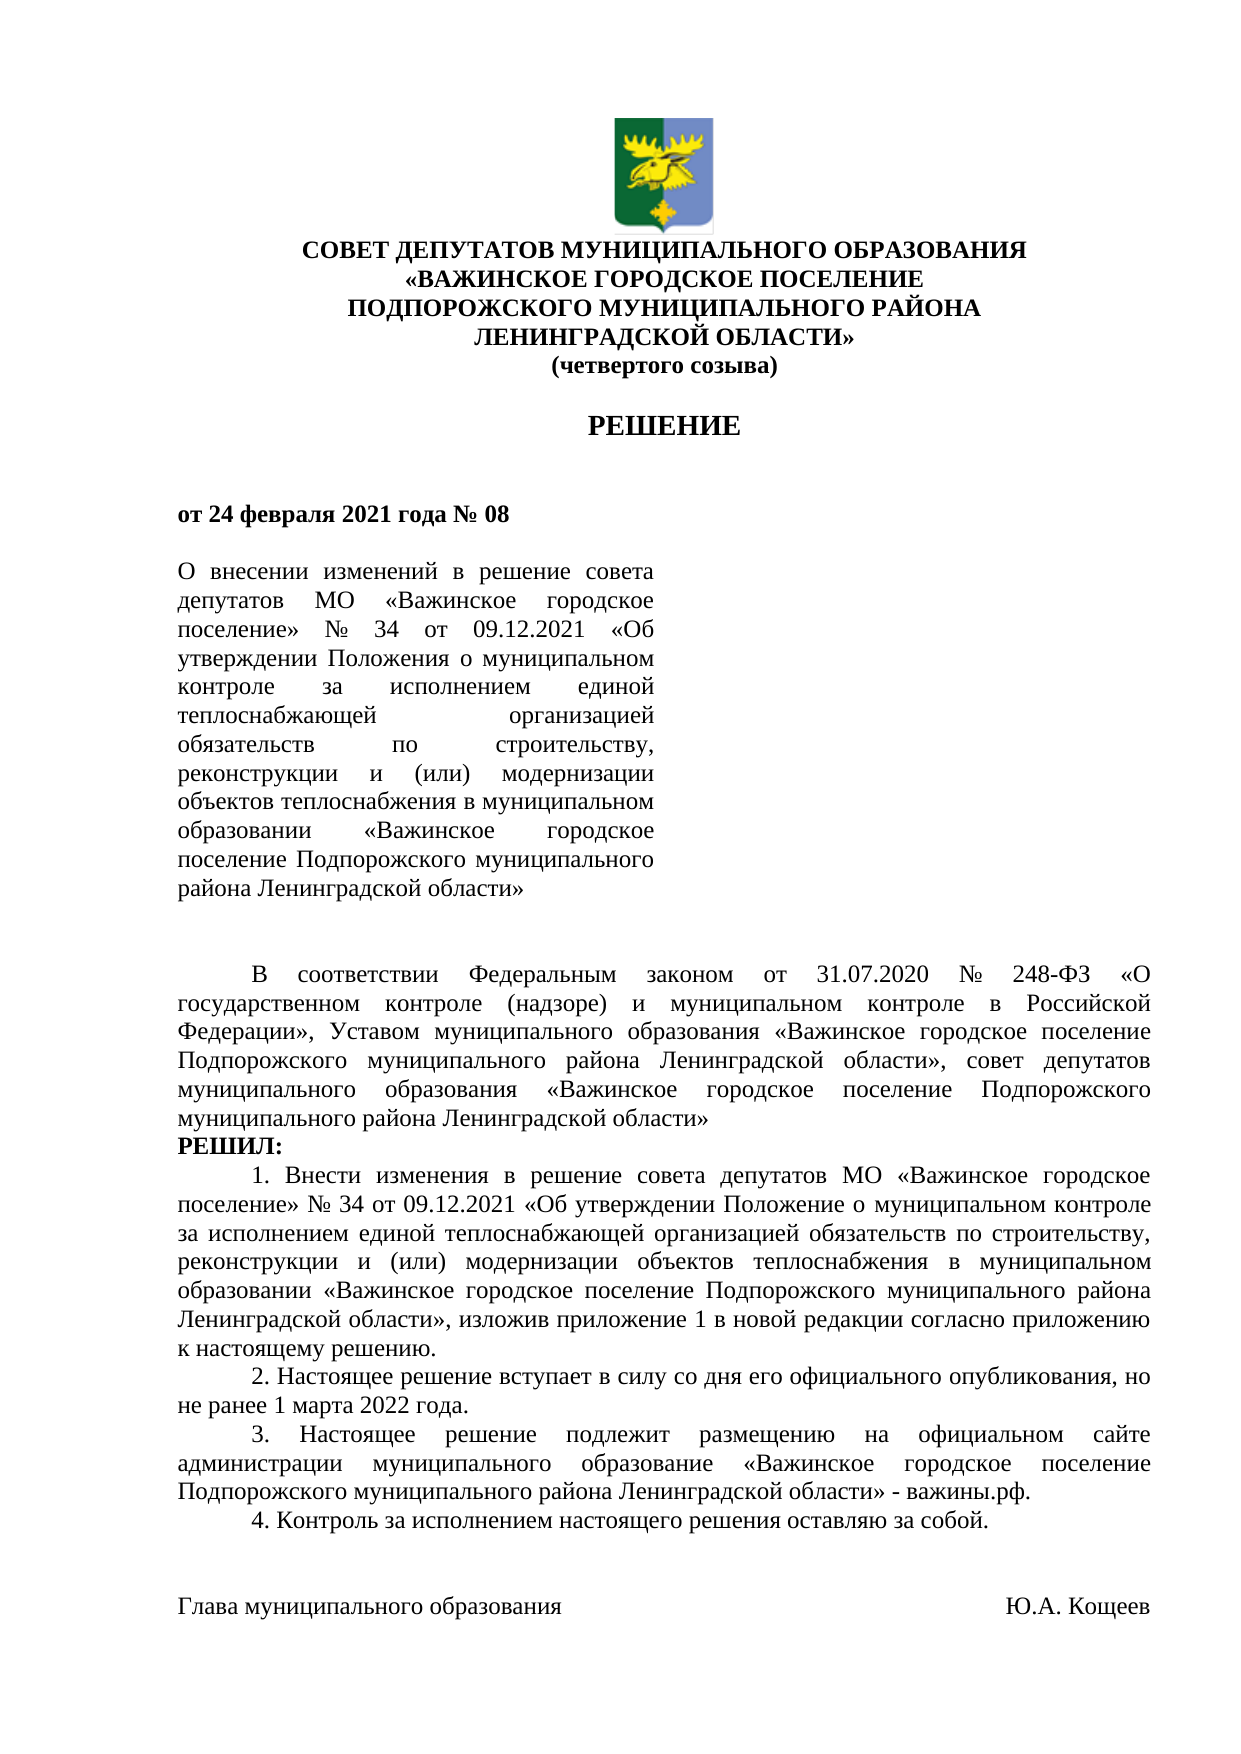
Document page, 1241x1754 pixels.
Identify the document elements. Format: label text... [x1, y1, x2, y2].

text (четвертого созыва) [177, 350, 1152, 379]
text О внесении изменений в решение совета депутатов МО «Важинское городское поселение» № 34 от 09.12.2021 «Об утверждении Положения о муниципальном контроле за исполнением единой теплоснабжающей организацией обязательств по строительству, реконструкции и (или) модернизации объектов теплоснабжения в муниципальном образовании «Важинское городское поселение Подпорожского муниципального района Ленинградской области» [177, 556, 654, 901]
text 1. Внести изменения в решение совета депутатов МО «Важинское городское поселение» № 34 от 09.12.2021 «Об утверждении Положение о муниципальном контроле за исполнением единой теплоснабжающей организацией обязательств по строительству, реконструкции и (или) модернизации объектов теплоснабжения в муниципальном образовании «Важинское городское поселение Подпорожского муниципального района Ленинградской области», изложив приложение 1 в новой редакции согласно приложению к настоящему решению. [177, 1160, 1152, 1361]
text от 24 февраля 2021 года № 08 [177, 499, 650, 528]
text 4. Контроль за исполнением настоящего решения оставляю за собой. [177, 1505, 1152, 1534]
text 2. Настоящее решение вступает в силу со дня его официального опубликования, но не ранее 1 марта 2022 года. [177, 1361, 1152, 1419]
text Совет депутатов муниципального образования [177, 235, 1152, 264]
picture [614, 118, 715, 236]
text РЕШИЛ: [177, 1131, 1152, 1160]
text РЕШЕНИЕ [177, 408, 1152, 441]
text Глава муниципального образования Ю.А. Кощеев [177, 1591, 1152, 1620]
text В соответствии Федеральным законом от 31.07.2020 № 248-ФЗ «О государственном контроле (надзоре) и муниципальном контроле в Российской Федерации», Уставом муниципального образования «Важинское городское поселение Подпорожского муниципального района Ленинградской области», совет депутатов муниципального образования «Важинское городское поселение Подпорожского муниципального района Ленинградской области» [177, 959, 1152, 1131]
text «Важинское городское поселение [177, 264, 1152, 293]
text 3. Настоящее решение подлежит размещению на официальном сайте администрации муниципального образование «Важинское городское поселение Подпорожского муниципального района Ленинградской области» - важины.рф. [177, 1419, 1152, 1505]
text Подпорожского муниципального района [177, 293, 1152, 322]
text Ленинградской области» [177, 322, 1152, 350]
